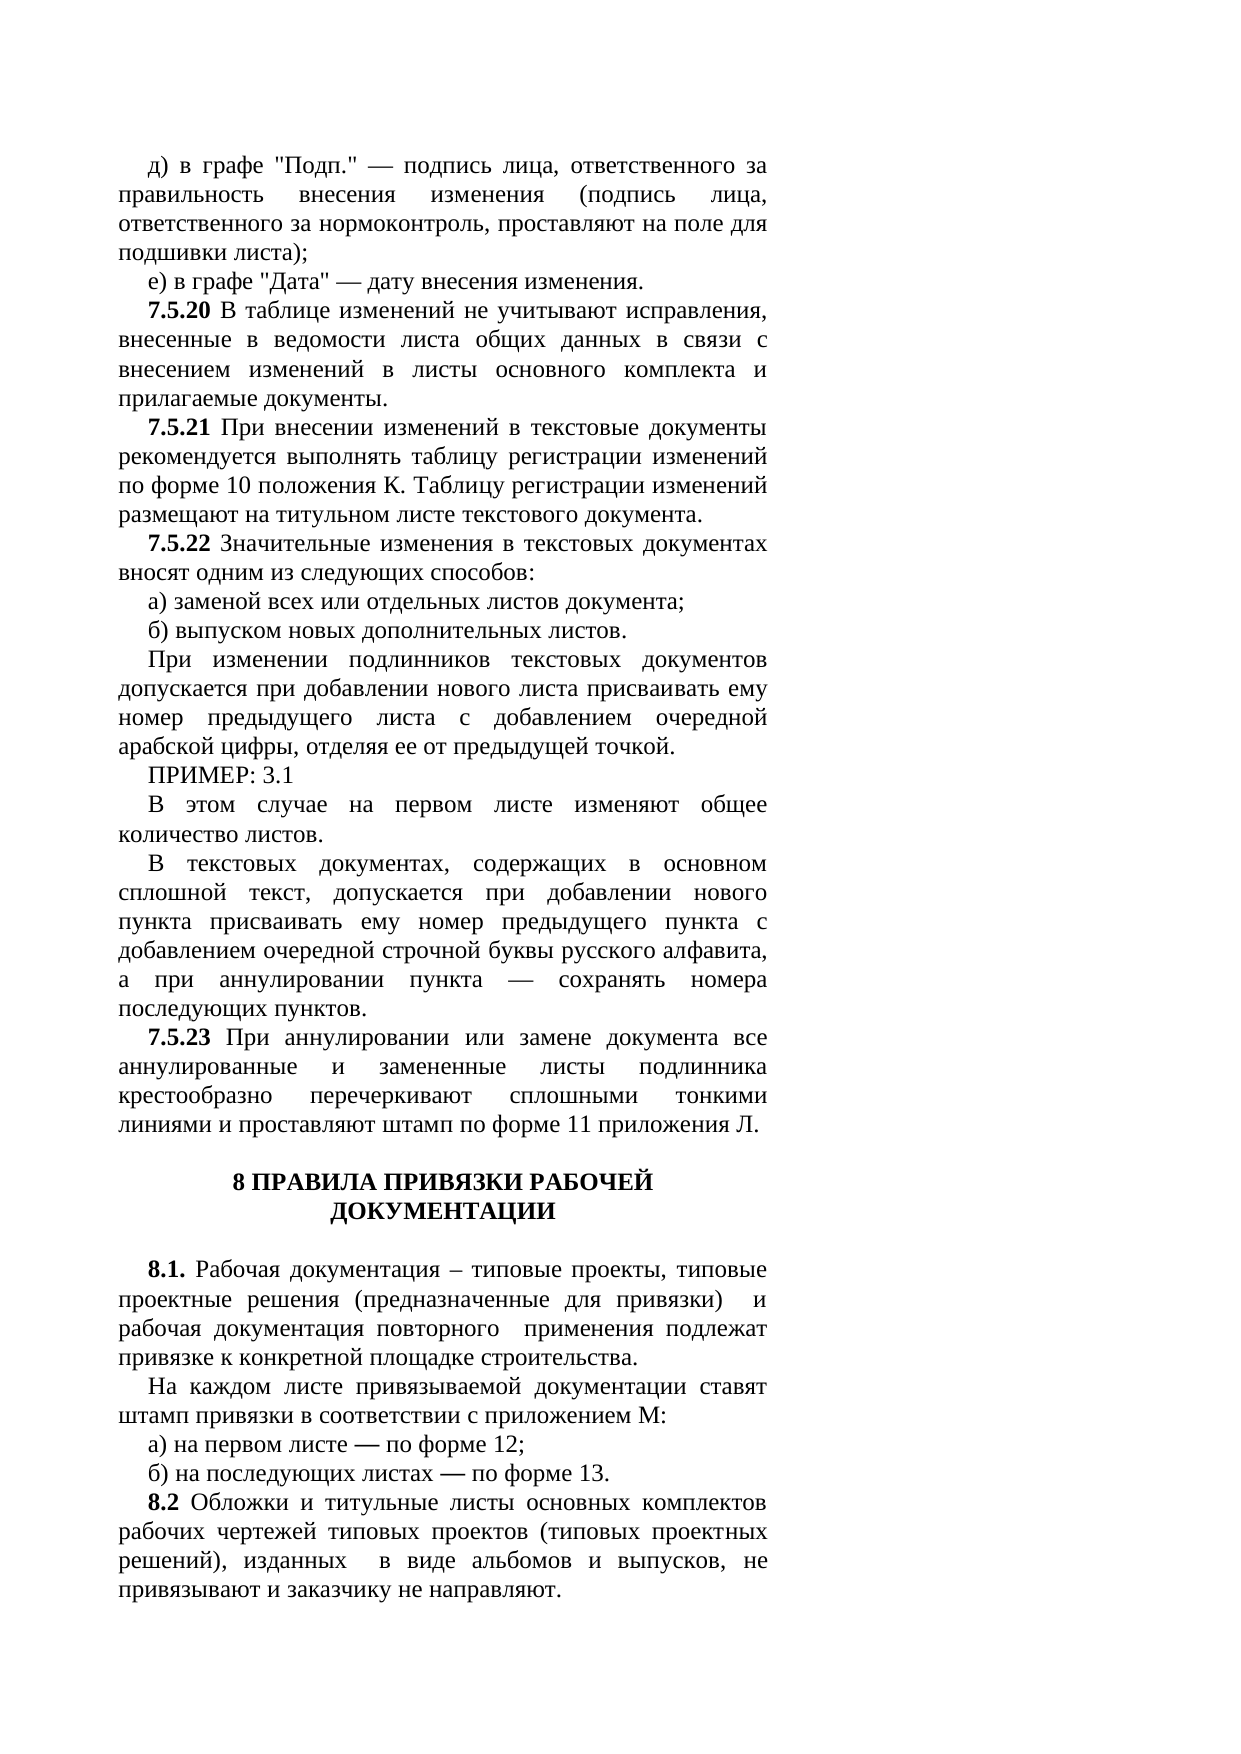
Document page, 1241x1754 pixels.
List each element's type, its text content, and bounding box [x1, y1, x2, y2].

text В этом случае на первом листе изменяют общее количество листов. [118, 789, 768, 847]
text 7.5.23 При аннулировании или замене документа все аннулированные и замененные листы подлинника крестообразно перечеркивают сплошными тонкими линиями и проставляют штамп по форме 11 приложения Л. [118, 1022, 768, 1138]
text ПРИМЕР: 3.1 [118, 760, 768, 789]
text д) в графе "Подп." — подпись лица, ответственного за правильность внесения изменения (подпись лица, ответственного за нормоконтроль, проставляют на поле для подшивки листа); [118, 150, 768, 266]
text б) выпуском новых дополнительных листов. [118, 615, 768, 644]
text 8.2 Обложки и титульные листы основных комплектов рабочих чертежей типовых проектов (типовых проектных решений), изданных в виде альбомов и выпусков, не привязывают и заказчику не направляют. [118, 1487, 768, 1603]
text б) на последующих листах по форме 13. [118, 1458, 768, 1487]
text а) на первом листе по форме 12; [118, 1429, 768, 1458]
text 8.1. Рабочая документация – типовые проекты, типовые проектные решения (предназначенные для привязки) и рабочая документация повторного применения подлежат привязке к конкретной площадке строительства. [118, 1254, 768, 1371]
text 8 ПРАВИЛА ПРИВЯЗКИ РАБОЧЕЙ ДОКУМЕНТАЦИИ [118, 1167, 768, 1225]
text На каждом листе привязываемой документации ставят штамп привязки в соответствии с приложением М: [118, 1371, 768, 1429]
text 7.5.21 При внесении изменений в текстовые документы рекомендуется выполнять таблицу регистрации изменений по форме 10 положения К. Таблицу регистрации изменений размещают на титульном листе текстового документа. [118, 412, 768, 528]
text При изменении подлинников текстовых документов допускается при добавлении нового листа присваивать ему номер предыдущего листа с добавлением очередной арабской цифры, отделяя ее от предыдущей точкой. [118, 644, 768, 760]
text а) заменой всех или отдельных листов документа; [118, 586, 768, 615]
text 7.5.22 Значительные изменения в текстовых документах вносят одним из следующих способов: [118, 528, 768, 586]
text е) в графе "Дата" — дату внесения изменения. [118, 266, 768, 295]
text В текстовых документах, содержащих в основном сплошной текст, допускается при добавлении нового пункта присваивать ему номер предыдущего пункта с добавлением очередной строчной буквы русского алфавита, а при аннулировании пункта — сохранять номера последующих пунктов. [118, 847, 768, 1022]
text 7.5.20 В таблице изменений не учитывают исправления, внесенные в ведомости листа общих данных в связи с внесением изменений в листы основного комплекта и прилагаемые документы. [118, 295, 768, 412]
